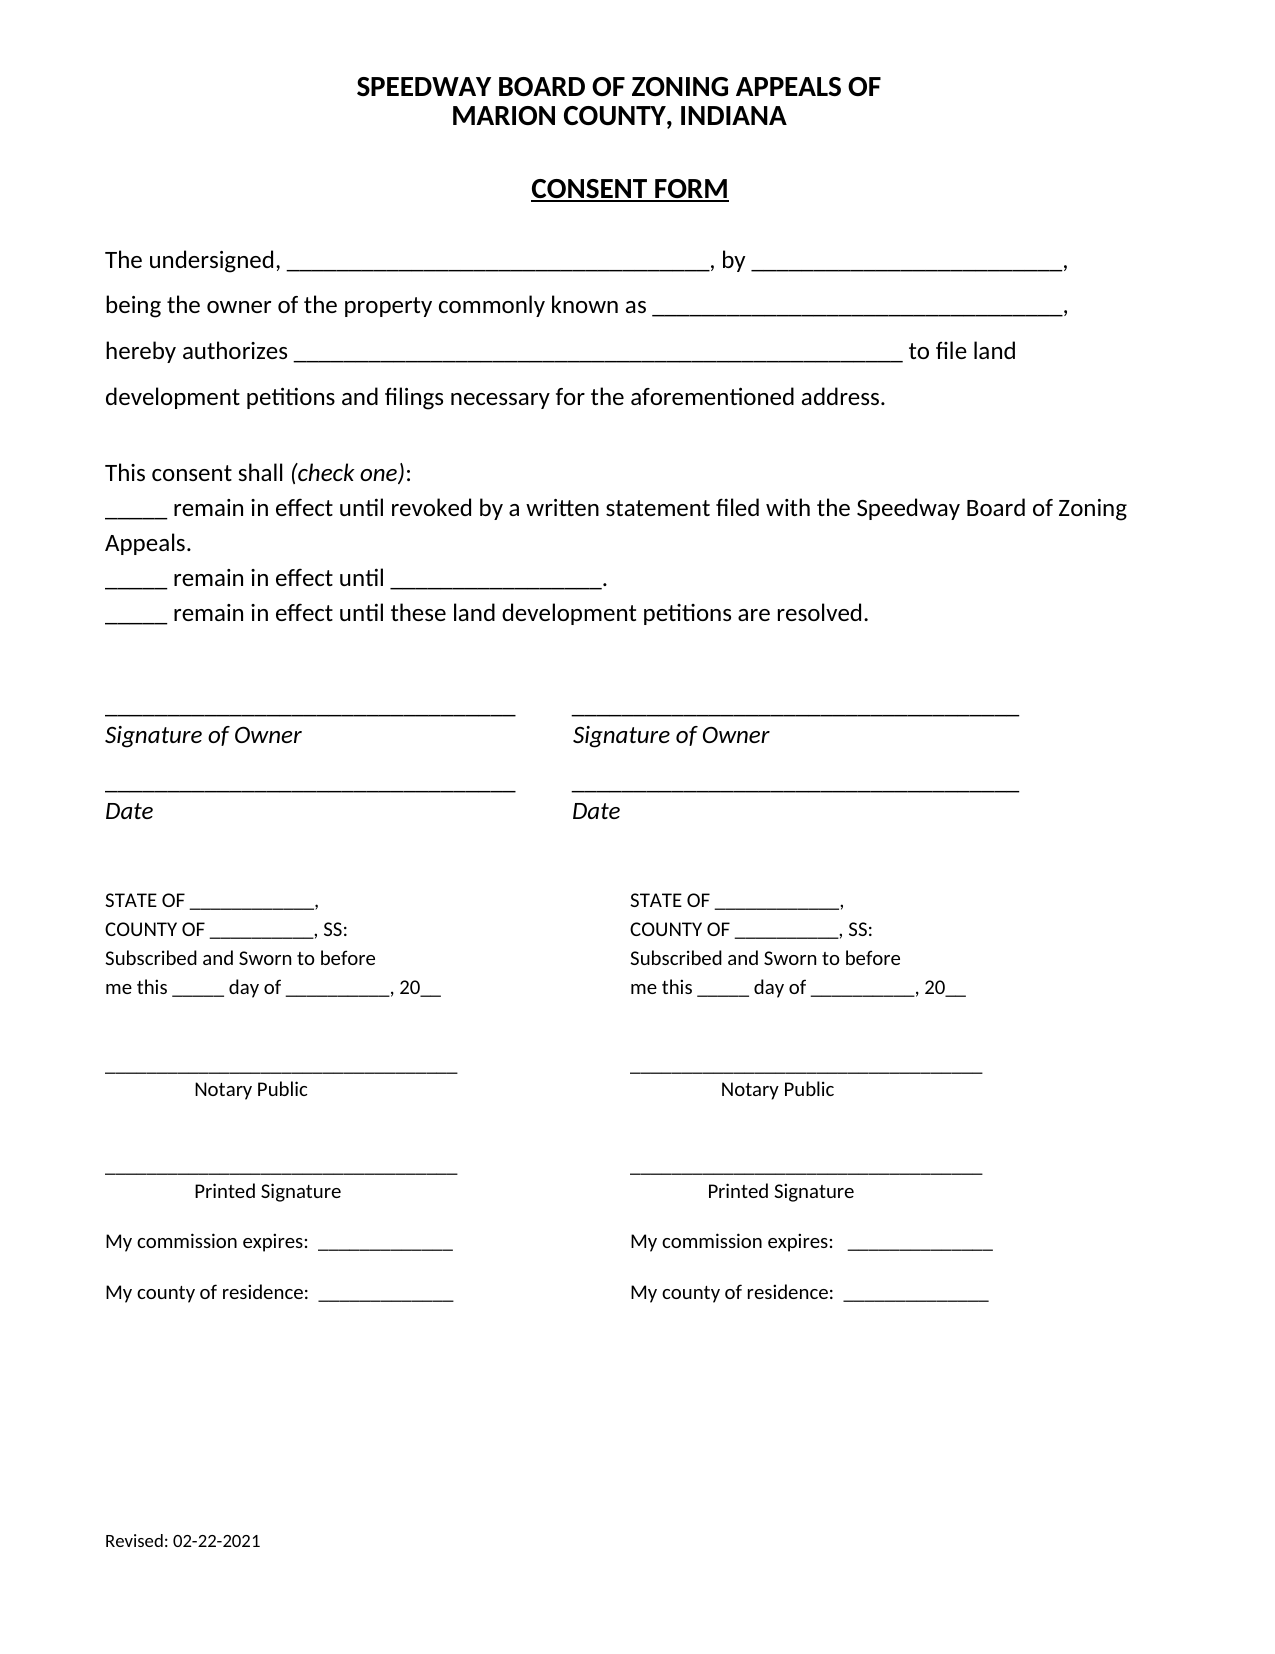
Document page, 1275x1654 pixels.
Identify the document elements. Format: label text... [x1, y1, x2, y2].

text My commission expires: _____________ My commission expires: ______________ [105, 1229, 1155, 1254]
text My county of residence: _____________ My county of residence: ______________ [105, 1279, 1155, 1305]
text CONSENT FORM [105, 170, 1155, 205]
text This consent shall (check one): [105, 457, 1155, 488]
text _________________________________ ____________________________________ [105, 765, 1155, 796]
text __________________________________ __________________________________ [105, 1152, 1155, 1178]
text being the owner of the property commonly known as _________________________________, [105, 289, 1155, 320]
text _____ remain in effect until revoked by a written statement filed with the Speedway Board of Zoning Appeals. [105, 492, 1155, 558]
text MARION COUNTY, INDIANA [112, 102, 1125, 131]
text Printed Signature Printed Signature [105, 1178, 1155, 1203]
text __________________________________ __________________________________ [105, 1051, 1155, 1076]
text Subscribed and Sworn to before Subscribed and Sworn to before [105, 945, 1155, 971]
text _________________________________ ____________________________________ [105, 689, 1155, 719]
text Signature of Owner Signature of Owner [105, 719, 1155, 750]
text Date Date [105, 796, 1155, 826]
text Notary Public Notary Public [105, 1076, 1155, 1102]
text _____ remain in effect until these land development petitions are resolved. [105, 597, 1155, 628]
text SPEEDWAY BOARD OF ZONING APPEALS OF [112, 73, 1125, 102]
text COUNTY OF __________, SS: COUNTY OF __________, SS: [105, 916, 1155, 942]
text _____ remain in effect until _________________. [105, 562, 1155, 593]
text STATE OF ____________, STATE OF ____________, [105, 887, 1155, 912]
text hereby authorizes _________________________________________________ to file land development petitions and filings necessary for the aforementioned address. [105, 335, 1155, 411]
text The undersigned, __________________________________, by _________________________, [105, 244, 1155, 274]
text me this _____ day of __________, 20__ me this _____ day of __________, 20__ [105, 974, 1155, 1000]
